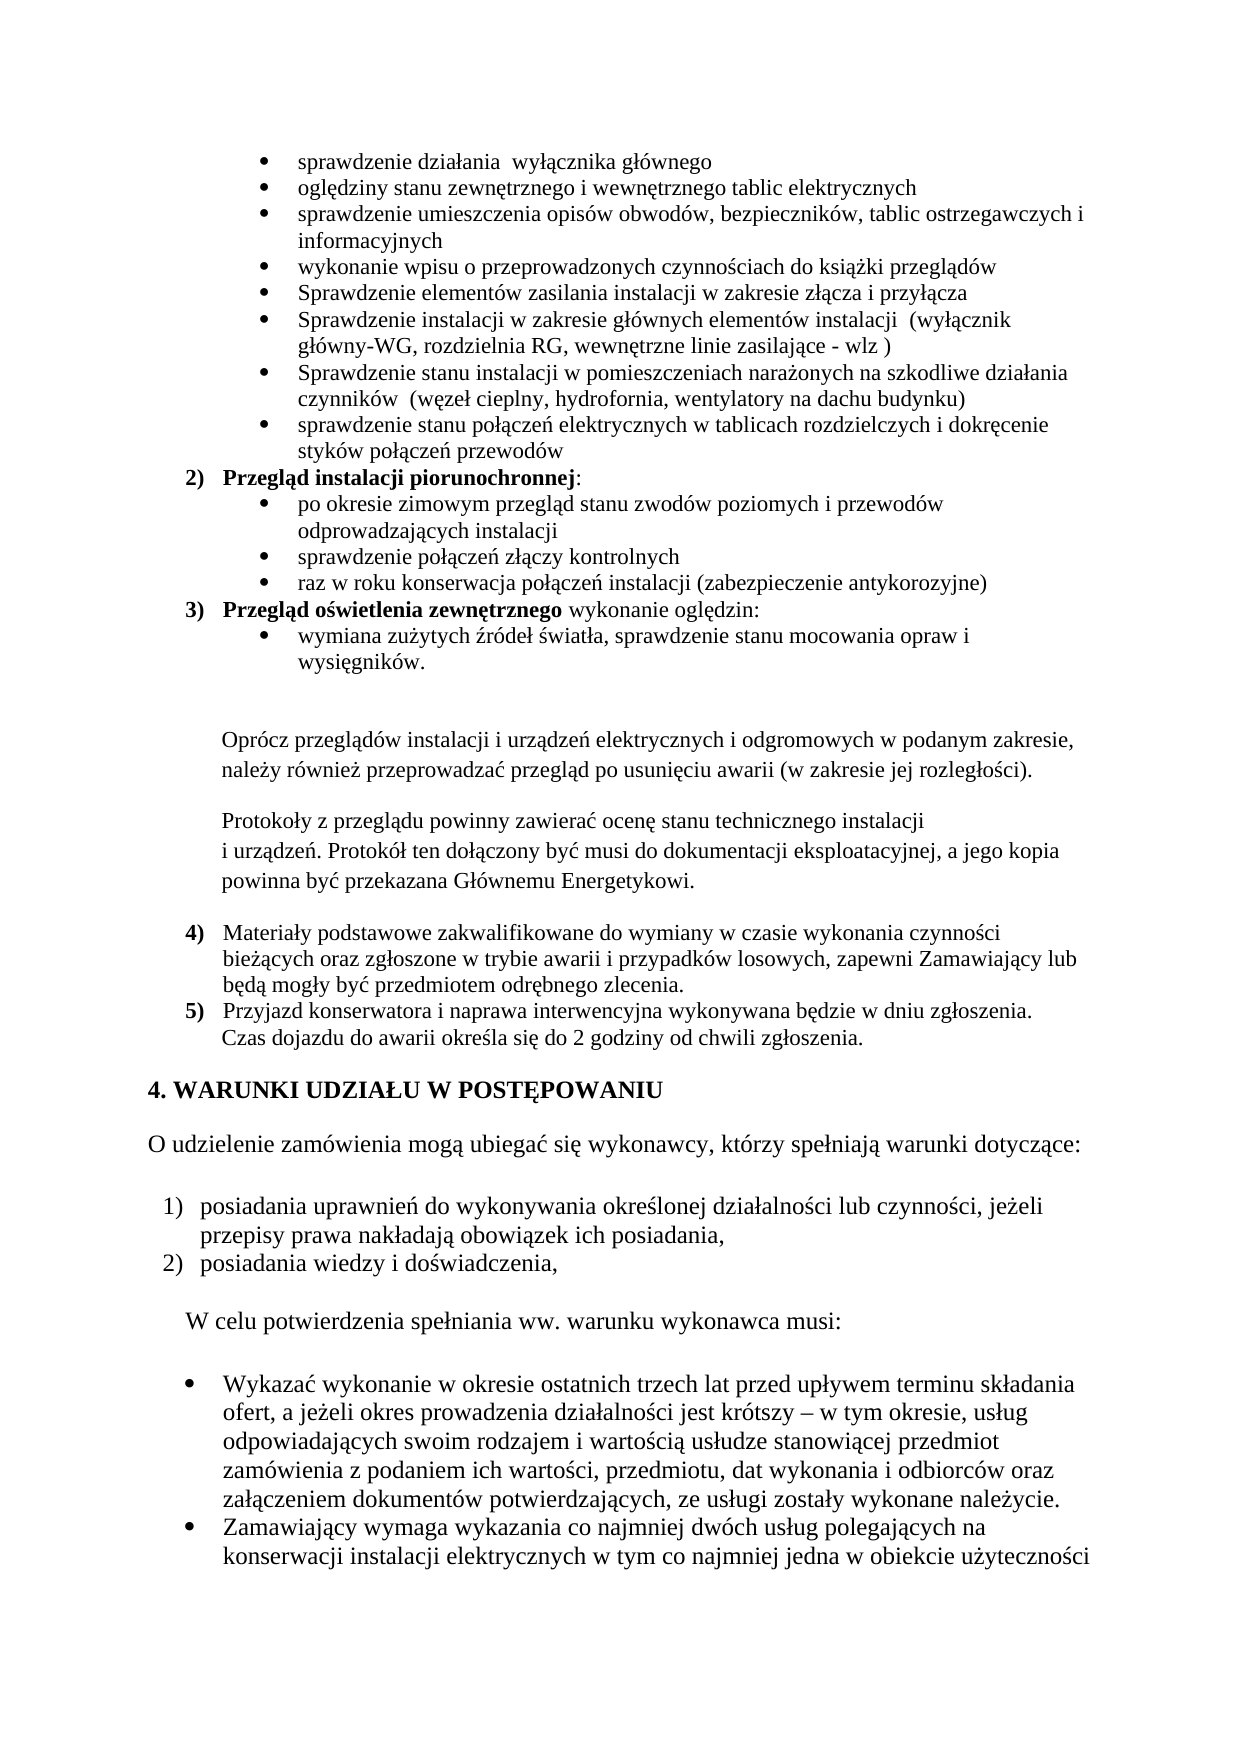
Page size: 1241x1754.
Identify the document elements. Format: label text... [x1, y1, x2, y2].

list posiadania wiedzy i doświadczenia, [162, 1248, 1093, 1277]
text W celu potwierdzenia spełniania ww. warunku wykonawca musi: [185, 1306, 1093, 1335]
text Protokoły z przeglądu powinny zawierać ocenę stanu technicznego instalacji i urządzeń. Protokół ten dołączony być musi do dokumentacji eksploatacyjnej, a jego kopia powinna być przekazana Głównemu Energetykowi. [221, 807, 1093, 894]
text 4. WARUNKI UDZIAŁU W POSTĘPOWANIU [148, 1075, 1093, 1104]
list Materiały podstawowe zakwalifikowane do wymiany w czasie wykonania czynności bieżących oraz zgłoszone w trybie awarii i przypadków losowych, zapewni Zamawiający lub będą mogły być przedmiotem odrębnego zlecenia. [185, 918, 1093, 998]
list po okresie zimowym przegląd stanu zwodów poziomych i przewodów odprowadzających instalacji [260, 490, 1093, 543]
list Przyjazd konserwatora i naprawa interwencyjna wykonywana będzie w dniu zgłoszenia. [185, 998, 1093, 1024]
text Czas dojazdu do awarii określa się do 2 godziny od chwili zgłoszenia. [185, 1024, 1093, 1050]
list wykonanie wpisu o przeprowadzonych czynnościach do książki przeglądów [260, 253, 1093, 279]
list oględziny stanu zewnętrznego i wewnętrznego tablic elektrycznych [260, 174, 1093, 200]
list posiadania uprawnień do wykonywania określonej działalności lub czynności, jeżeli przepisy prawa nakładają obowiązek ich posiadania, [162, 1191, 1093, 1248]
list Sprawdzenie elementów zasilania instalacji w zakresie złącza i przyłącza [260, 279, 1093, 306]
list sprawdzenie stanu połączeń elektrycznych w tablicach rozdzielczych i dokręcenie styków połączeń przewodów [260, 411, 1093, 464]
list sprawdzenie połączeń złączy kontrolnych [260, 543, 1093, 569]
list wymiana zużytych źródeł światła, sprawdzenie stanu mocowania opraw i wysięgników. [260, 622, 1093, 675]
list Przegląd instalacji piorunochronnej: [185, 464, 1093, 490]
list Sprawdzenie stanu instalacji w pomieszczeniach narażonych na szkodliwe działania czynników (węzeł cieplny, hydrofornia, wentylatory na dachu budynku) [260, 358, 1093, 411]
list sprawdzenie umieszczenia opisów obwodów, bezpieczników, tablic ostrzegawczych i informacyjnych [260, 200, 1093, 253]
text O udzielenie zamówienia mogą ubiegać się wykonawcy, którzy spełniają warunki dotyczące: [148, 1129, 1093, 1158]
list sprawdzenie działania wyłącznika głównego [260, 148, 1093, 174]
list Przegląd oświetlenia zewnętrznego wykonanie oględzin: [185, 596, 1093, 622]
list Sprawdzenie instalacji w zakresie głównych elementów instalacji (wyłącznik główny-WG, rozdzielnia RG, wewnętrzne linie zasilające - wlz ) [260, 306, 1093, 358]
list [185, 1512, 1093, 1570]
text Oprócz przeglądów instalacji i urządzeń elektrycznych i odgromowych w podanym zakresie, należy również przeprowadzać przegląd po usunięciu awarii (w zakresie jej rozległości). [221, 726, 1093, 782]
list Wykazać wykonanie w okresie ostatnich trzech lat przed upływem terminu składania ofert, a jeżeli okres prowadzenia działalności jest krótszy – w tym okresie, usług odpowiadających swoim rodzajem i wartością usłudze stanowiącej przedmiot zamówienia z podaniem ich wartości, przedmiotu, dat wykonania i odbiorców oraz załączeniem dokumentów potwierdzających, ze usługi zostały wykonane należycie. [185, 1369, 1093, 1512]
list raz w roku konserwacja połączeń instalacji (zabezpieczenie antykorozyjne) [260, 569, 1093, 596]
